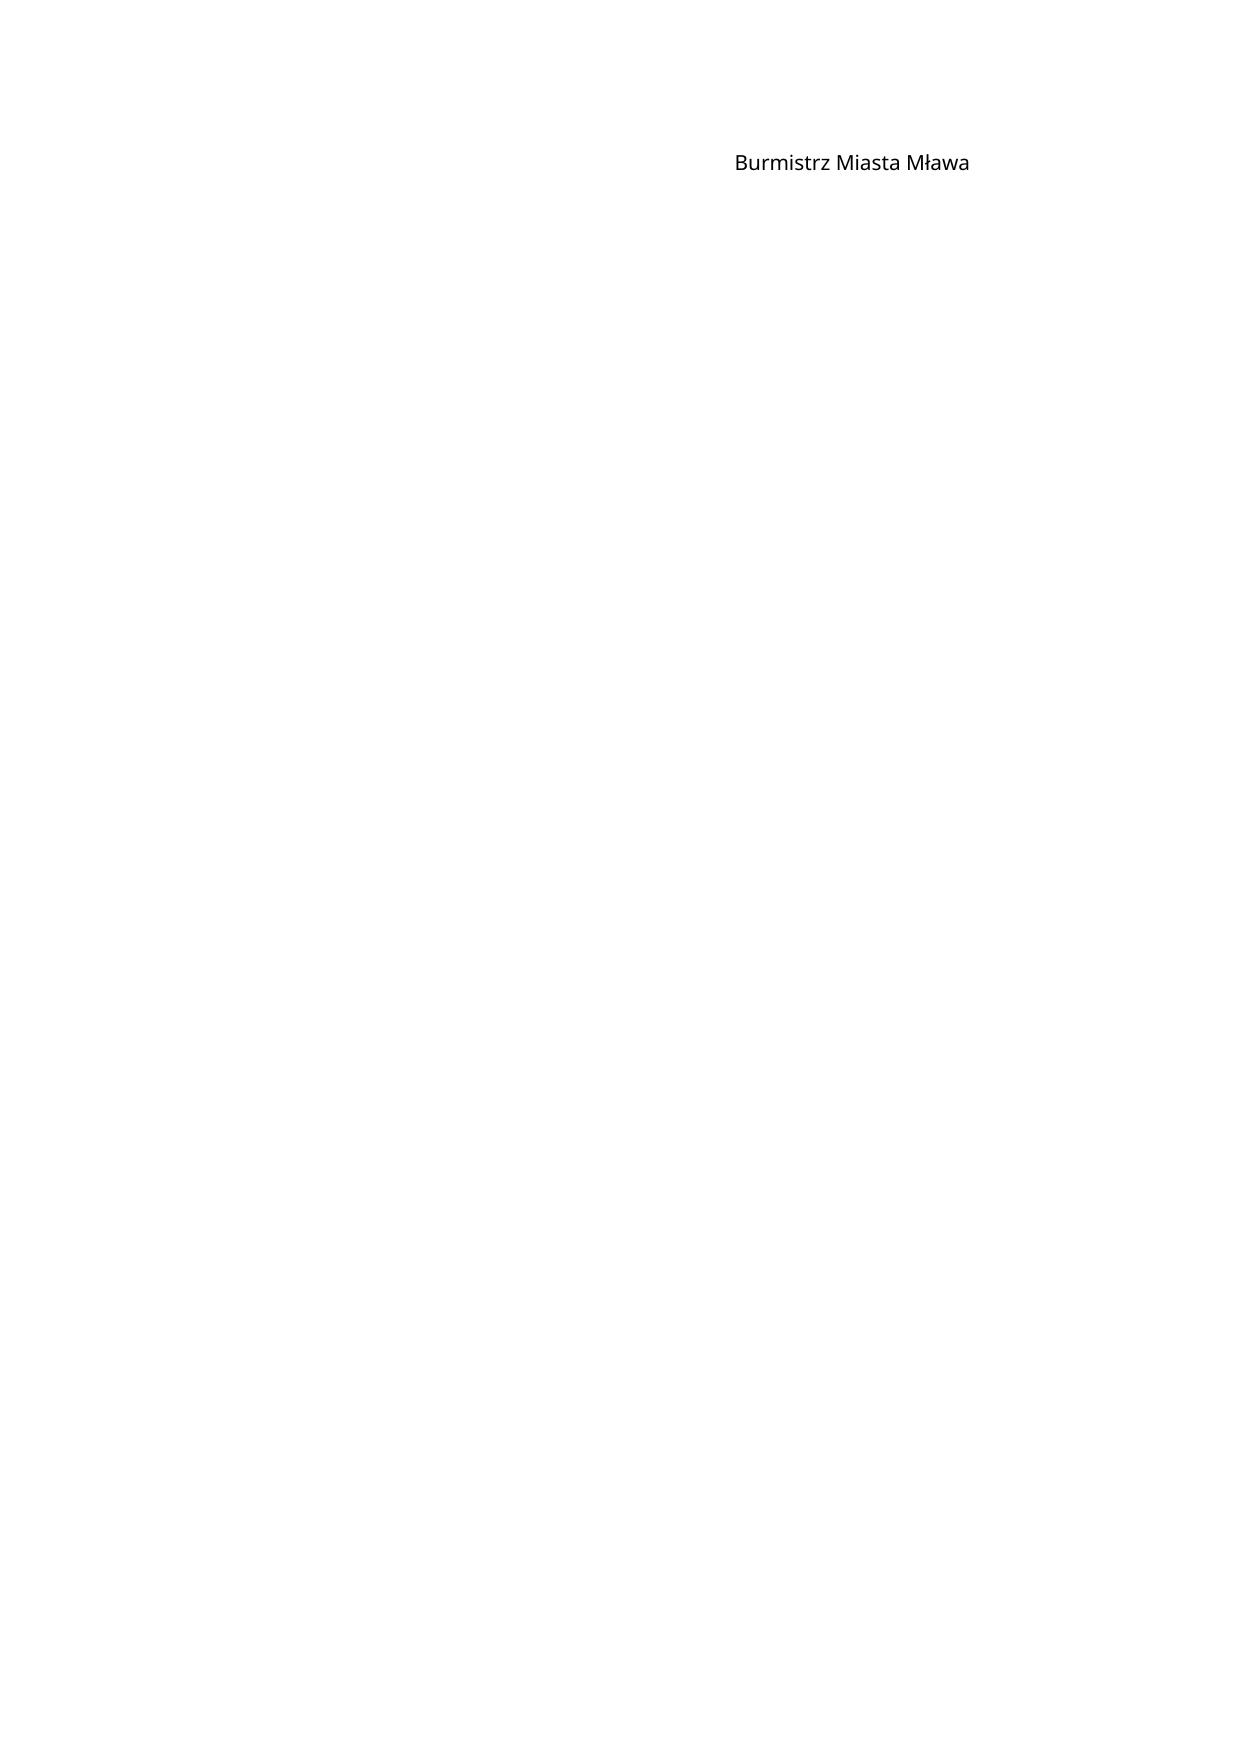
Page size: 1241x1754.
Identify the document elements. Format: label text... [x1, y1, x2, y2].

text Burmistrz Miasta Mława [148, 148, 1093, 176]
